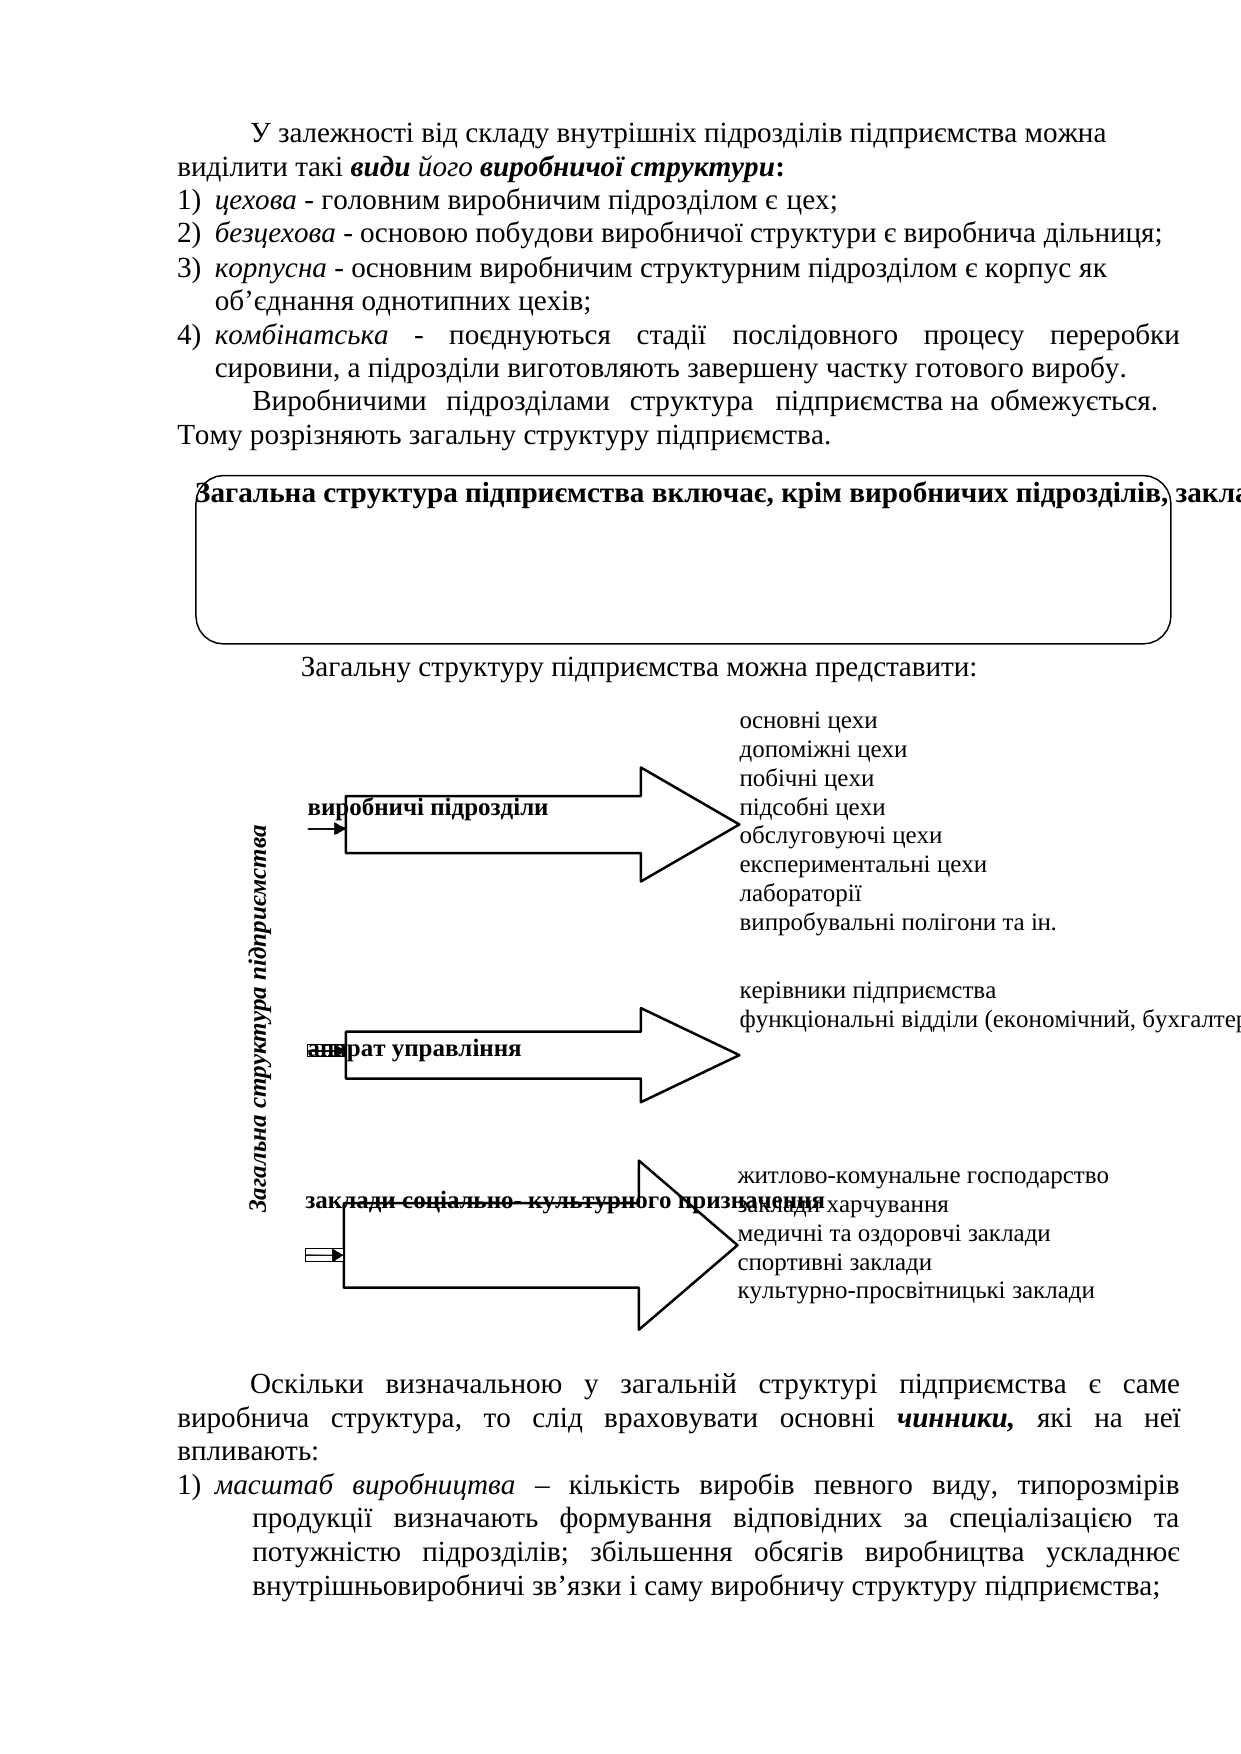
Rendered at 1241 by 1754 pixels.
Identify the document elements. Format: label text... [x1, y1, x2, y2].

text У залежності від складу внутрішніх підрозділів підприємства можна виділити такі види його виробничої структури: [177, 115, 1175, 182]
list Оскільки визначальною у загальній структурі підприємства є саме виробнича структура, то слід враховувати основні чинники, які на неї впливають: [177, 1366, 1181, 1467]
text Виробничими підрозділами структура підприємства на обмежується. [252, 384, 1240, 417]
list Тому розрізняють загальну структуру підприємства. [177, 417, 1240, 451]
list цехова - головним виробничим підрозділом є цех; [177, 182, 1240, 216]
picture [325, 1046, 329, 1056]
list корпусна - основним виробничим структурним підрозділом є корпус як об’єднання однотипних цехів; [177, 250, 1180, 317]
picture [306, 1249, 343, 1261]
text Загальну структуру підприємства можна представити: [106, 474, 1173, 682]
picture [317, 1045, 322, 1056]
picture [307, 822, 344, 835]
list масштаб виробництва – кількість виробів певного виду, типорозмірів продукції визначають формування відповідних за спеціалізацією та потужністю підрозділів; збільшення обсягів виробництва ускладнює внутрішньовиробничі зв’язки і саму виробничу структуру підприємства; [177, 1467, 1180, 1601]
list комбінатська - поєднуються стадії послідовного процесу переробки сировини, а підрозділи виготовляють завершену частку готового виробу. [177, 317, 1180, 384]
picture [333, 1045, 341, 1056]
list безцехова - основою побудови виробничої структури є виробнича дільниця; [177, 216, 1240, 249]
